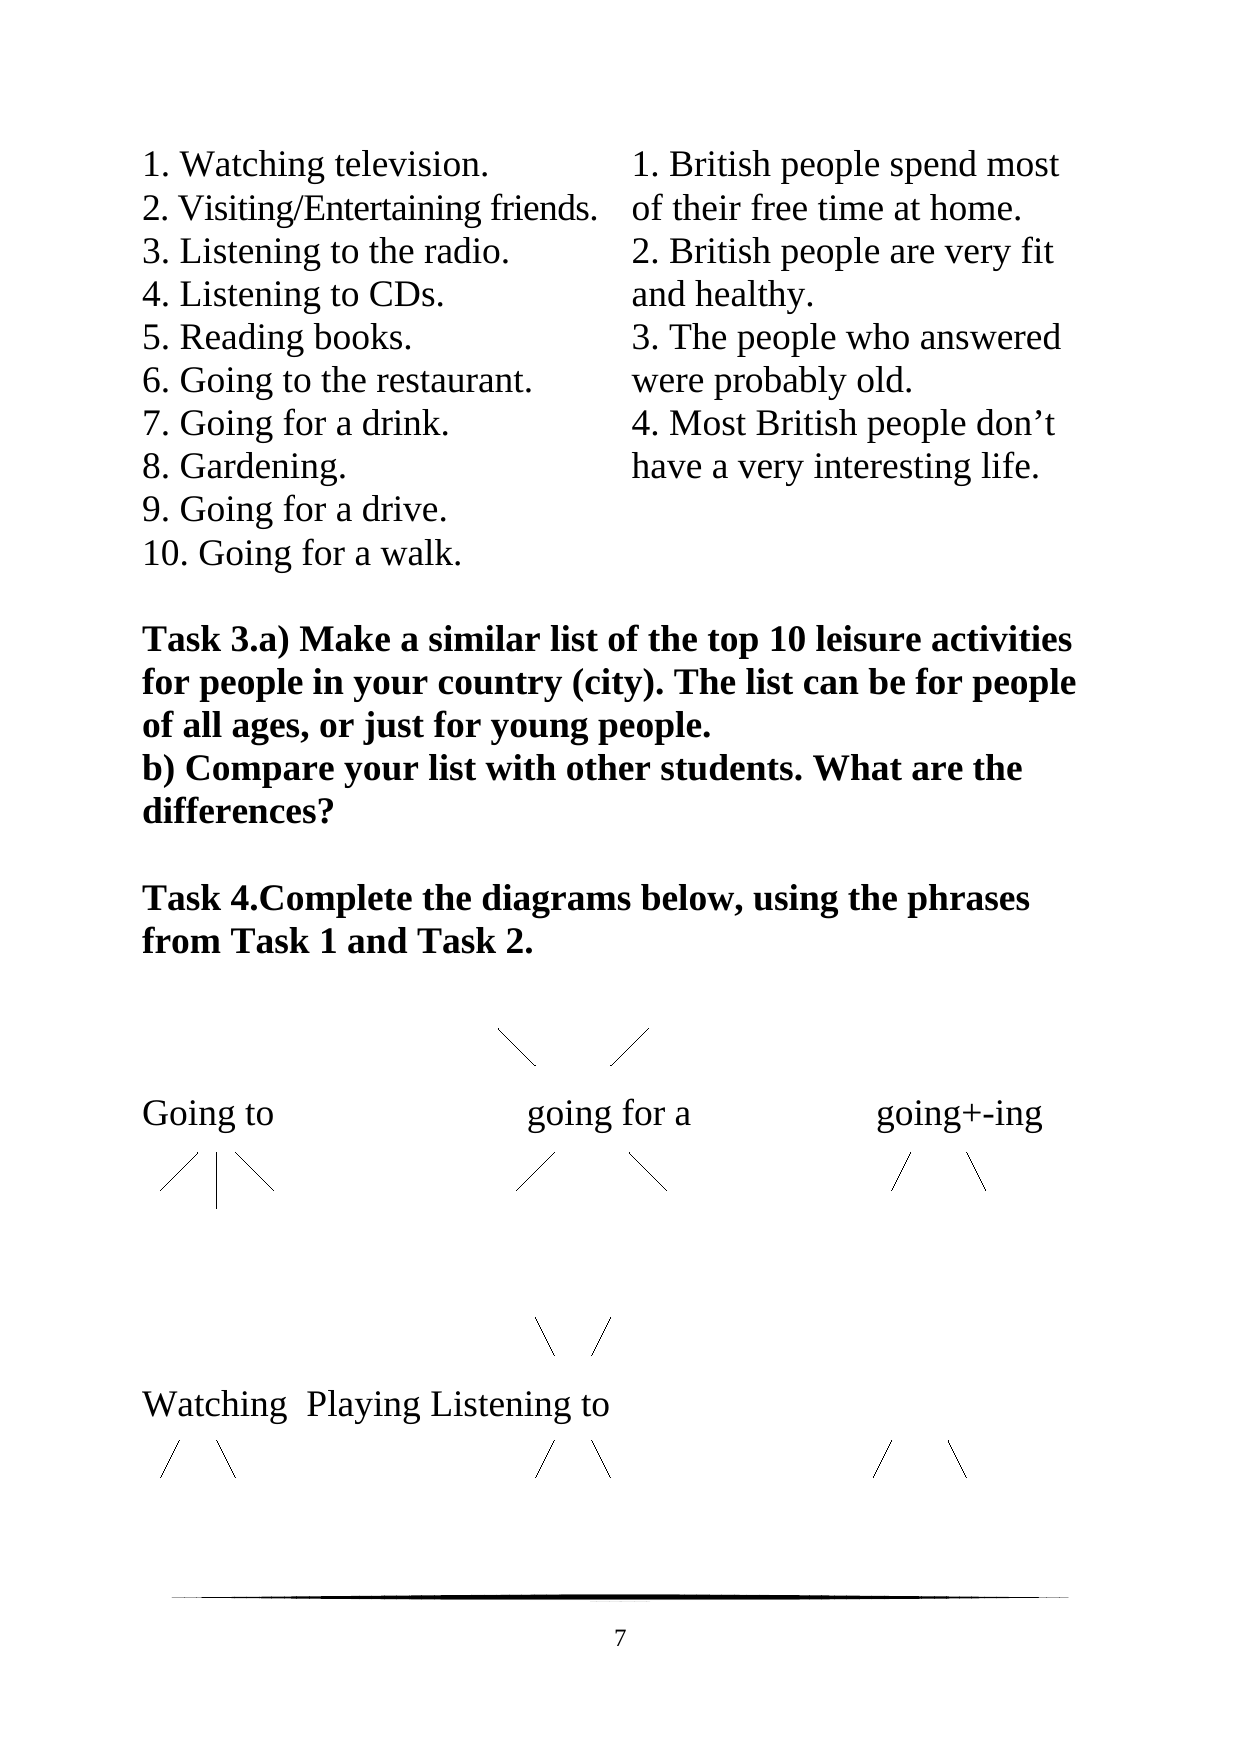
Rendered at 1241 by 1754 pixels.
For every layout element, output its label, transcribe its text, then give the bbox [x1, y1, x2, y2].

text Task 4.Complete the diagrams below, using the phrases from Task 1 and Task 2. [142, 875, 1098, 961]
text going for a [527, 1091, 802, 1134]
text Task 3.a) Make a similar list of the top 10 leisure activities for people in your country (city). The list can be for people of all ages, or just for young people. [142, 616, 1098, 746]
text ‌‌Going to [142, 1091, 453, 1134]
text b) Compare your list with other students. What are the differences? [142, 746, 1098, 832]
text Watching Playing Listening to [142, 1381, 1098, 1424]
text going+-ing [876, 1091, 1098, 1134]
picture [171, 1593, 1069, 1602]
